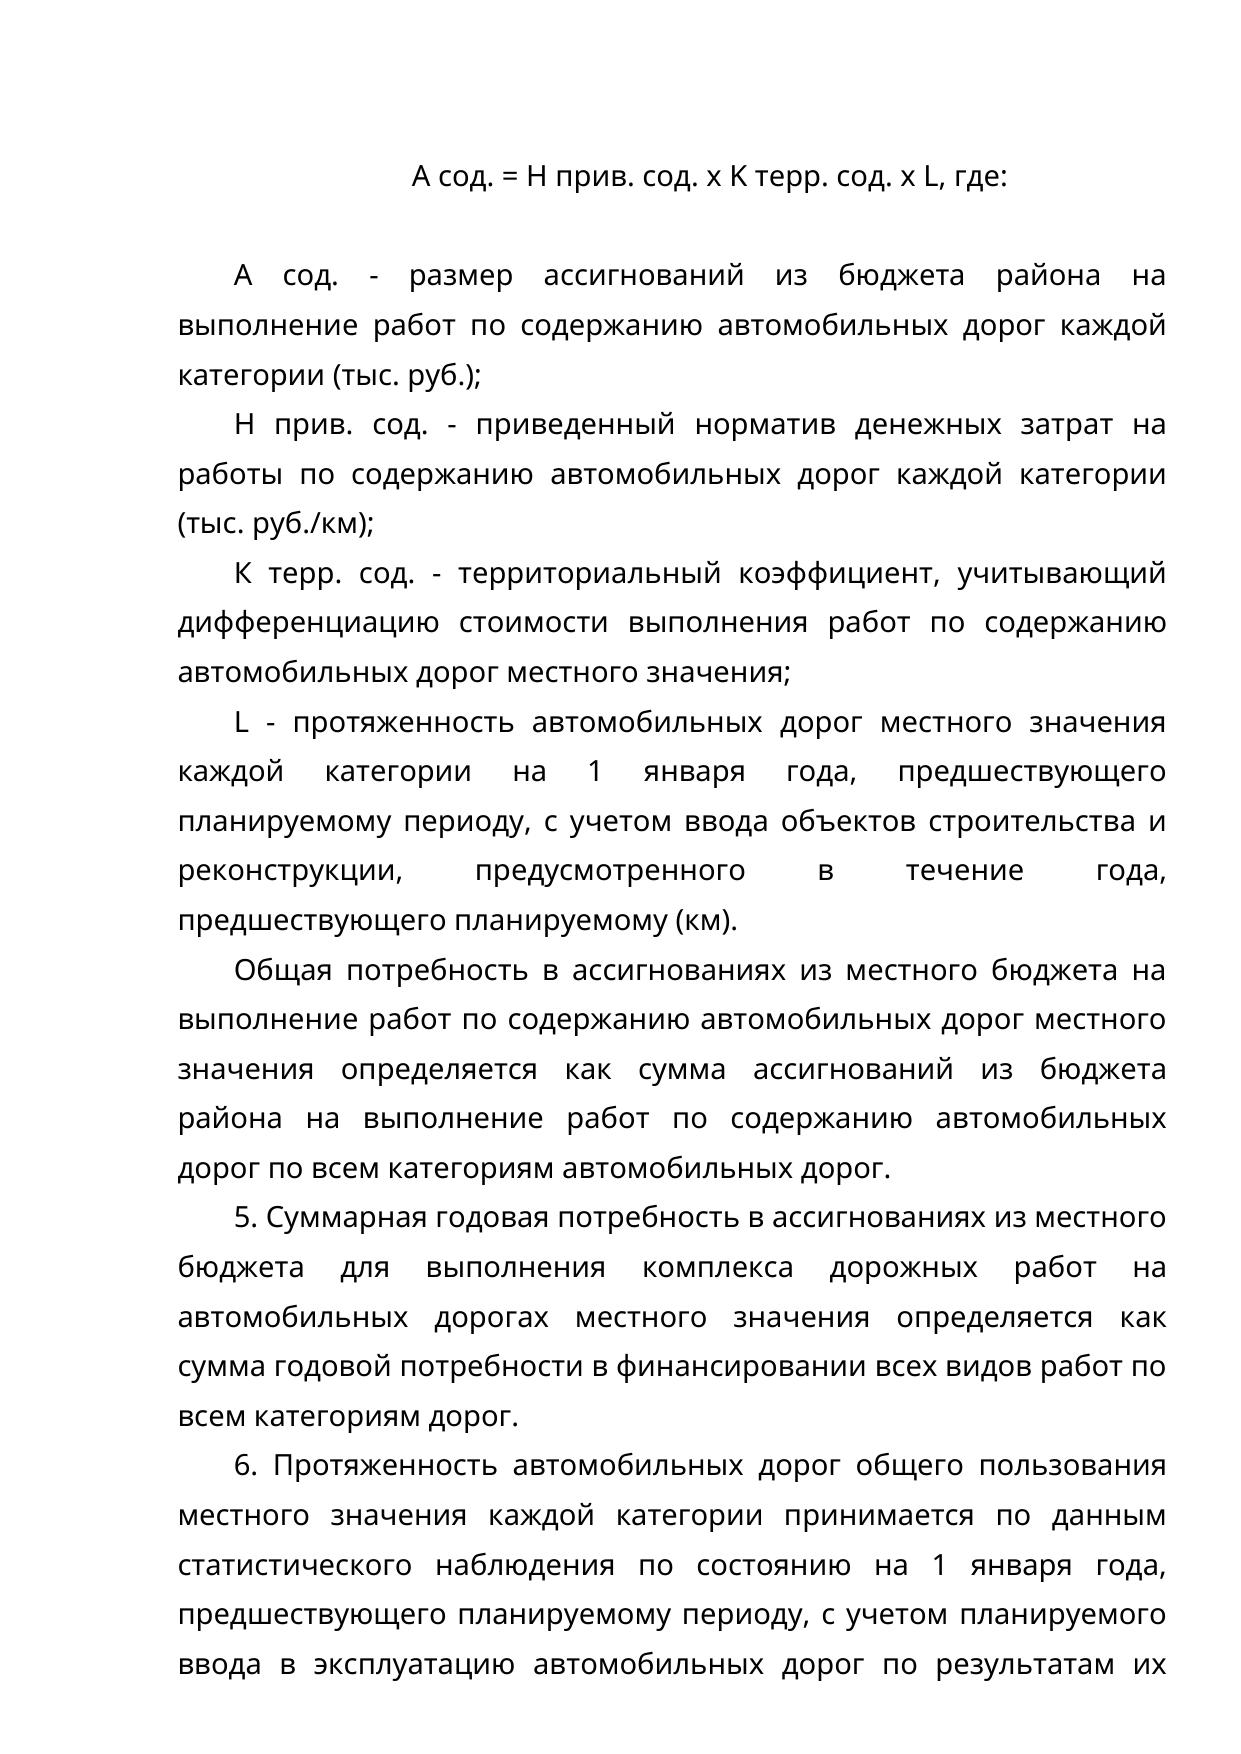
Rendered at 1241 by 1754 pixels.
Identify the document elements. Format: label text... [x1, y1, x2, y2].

text Н прив. сод. - приведенный норматив денежных затрат на работы по содержанию автомобильных дорог каждой категории (тыс. руб./км); [177, 403, 1167, 542]
text А сод. - размер ассигнований из бюджета района на выполнение работ по содержанию автомобильных дорог каждой категории (тыс. руб.); [177, 255, 1167, 393]
text L - протяженность автомобильных дорог местного значения каждой категории на 1 января года, предшествующего планируемому периоду, с учетом ввода объектов строительства и реконструкции, предусмотренного в течение года, предшествующего планируемому (км). [177, 701, 1167, 939]
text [177, 1445, 1167, 1683]
text А сод. = Н прив. сод. x K терр. сод. x L, где: [177, 156, 1167, 195]
text Общая потребность в ассигнованиях из местного бюджета на выполнение работ по содержанию автомобильных дорог местного значения определяется как сумма ассигнований из бюджета района на выполнение работ по содержанию автомобильных дорог по всем категориям автомобильных дорог. [177, 949, 1167, 1187]
text К терр. сод. - территориальный коэффициент, учитывающий дифференциацию стоимости выполнения работ по содержанию автомобильных дорог местного значения; [177, 552, 1167, 691]
text 5. Суммарная годовая потребность в ассигнованиях из местного бюджета для выполнения комплекса дорожных работ на автомобильных дорогах местного значения определяется как сумма годовой потребности в финансировании всех видов работ по всем категориям дорог. [177, 1197, 1167, 1435]
